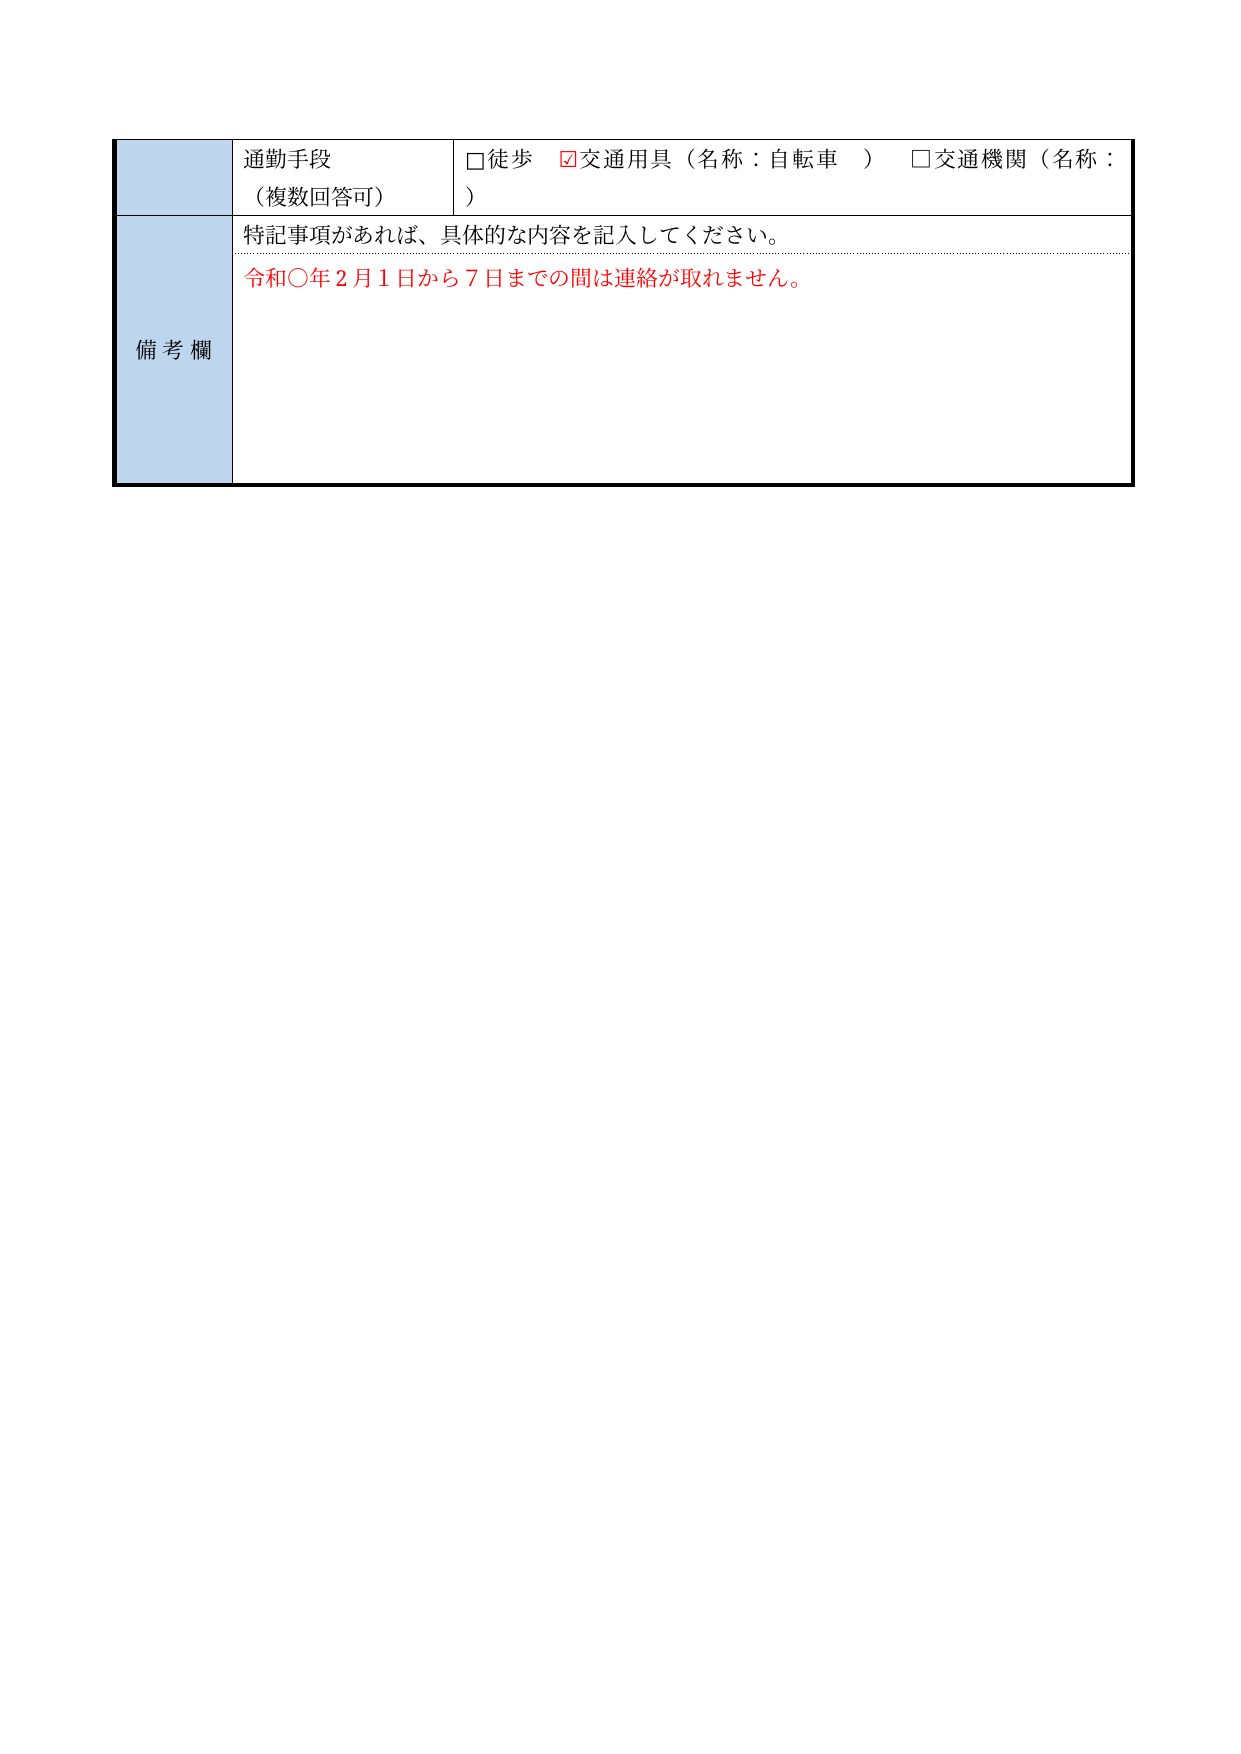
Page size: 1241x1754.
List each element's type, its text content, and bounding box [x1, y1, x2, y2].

table_cell 備考欄 [117, 216, 232, 483]
table_cell □徒歩 ☑交通用具（名称：自転車 ） □交通機関（名称： ） [454, 140, 1131, 215]
table_cell 特記事項があれば、具体的な内容を記入してください。 [233, 216, 1131, 253]
table_cell 通勤手段 （複数回答可） [233, 140, 453, 215]
table_cell 令和○年2月１日から７日までの間は連絡が取れません。 [233, 253, 1131, 483]
